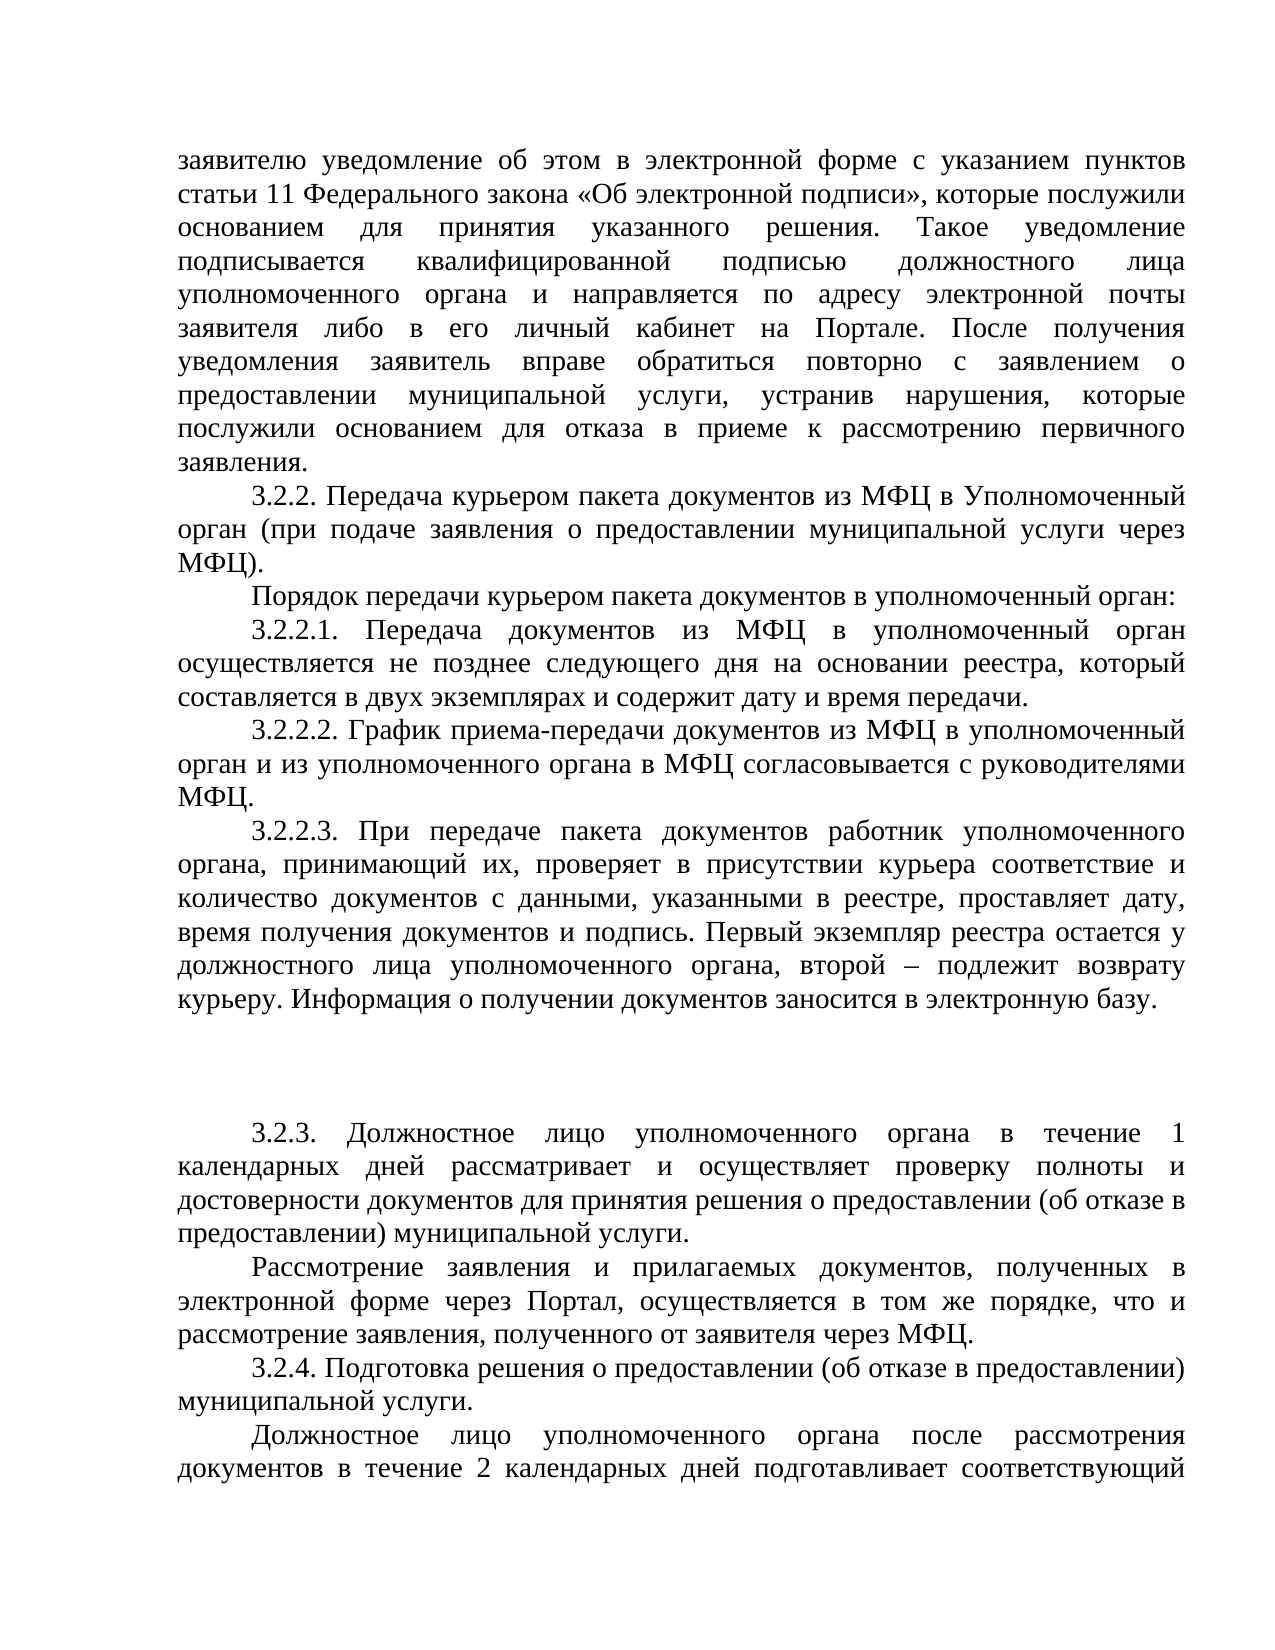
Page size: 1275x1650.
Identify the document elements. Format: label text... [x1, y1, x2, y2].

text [177, 1417, 1186, 1484]
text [177, 118, 1186, 478]
text Рассмотрение заявления и прилагаемых документов, полученных в электронной форме через Портал, осуществляется в том же порядке, что и рассмотрение заявления, полученного от заявителя через МФЦ. [177, 1249, 1186, 1350]
text 3.2.2.3. При передаче пакета документов работник уполномоченного органа, принимающий их, проверяет в присутствии курьера соответствие и количество документов с данными, указанными в реестре, проставляет дату, время получения документов и подпись. Первый экземпляр реестра остается у должностного лица уполномоченного органа, второй – подлежит возврату курьеру. Информация о получении документов заносится в электронную базу. [177, 813, 1186, 1014]
text 3.2.3. Должностное лицо уполномоченного органа в течение 1 календарных дней рассматривает и осуществляет проверку полноты и достоверности документов для принятия решения о предоставлении (об отказе в предоставлении) муниципальной услуги. [177, 1115, 1186, 1249]
text Порядок передачи курьером пакета документов в уполномоченный орган: [177, 578, 1186, 612]
text 3.2.2.2. График приема-передачи документов из МФЦ в уполномоченный орган и из уполномоченного органа в МФЦ согласовывается с руководителями МФЦ. [177, 712, 1186, 813]
text 3.2.2. Передача курьером пакета документов из МФЦ в Уполномоченный орган (при подаче заявления о предоставлении муниципальной услуги через МФЦ). [177, 478, 1186, 578]
text 3.2.4. Подготовка решения о предоставлении (об отказе в предоставлении) муниципальной услуги. [177, 1350, 1186, 1417]
text 3.2.2.1. Передача документов из МФЦ в уполномоченный орган осуществляется не позднее следующего дня на основании реестра, который составляется в двух экземплярах и содержит дату и время передачи. [177, 612, 1186, 712]
